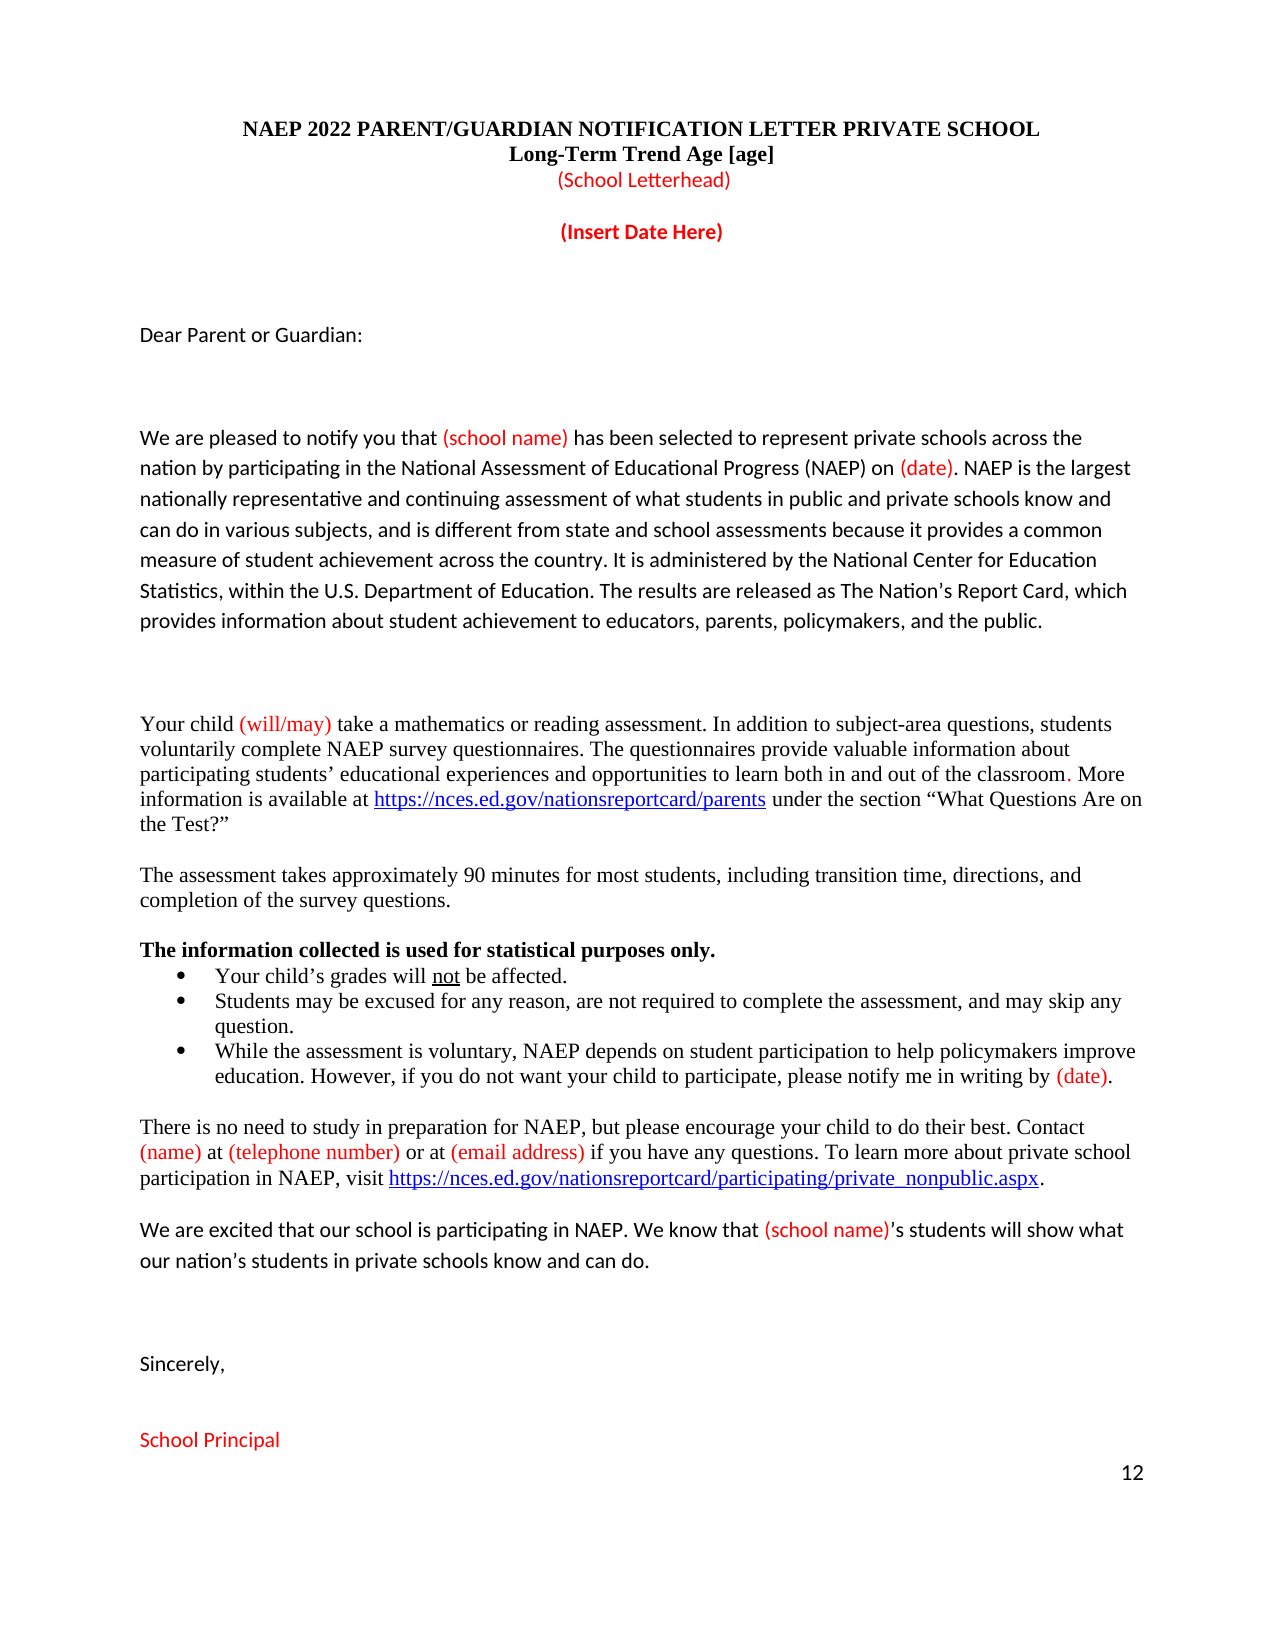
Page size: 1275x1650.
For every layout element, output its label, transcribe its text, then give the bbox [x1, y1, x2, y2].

text Dear Parent or Guardian: [139, 321, 1144, 348]
text Long-Term Trend Age [age] [139, 141, 1144, 167]
text (Insert Date Here) [139, 218, 1144, 245]
text We are pleased to notify you that (school name) has been selected to represent private schools across the nation by participating in the National Assessment of Educational Progress (NAEP) on (date). NAEP is the largest nationally representative and continuing assessment of what students in public and private schools know and can do in various subjects, and is different from state and school assessments because it provides a common measure of student achievement across the country. It is administered by the National Center for Education Statistics, within the U.S. Department of Education. The results are released as The Nation’s Report Card, which provides information about student achievement to educators, parents, policymakers, and the public. [139, 424, 1144, 634]
list Students may be excused for any reason, are not required to complete the assessment, and may skip any question. [177, 988, 1144, 1038]
list While the assessment is voluntary, NAEP depends on student participation to help policymakers improve education. However, if you do not want your child to participate, please notify me in writing by (date). [177, 1038, 1144, 1089]
text Your child (will/may) take a mathematics or reading assessment. In addition to subject-area questions, students voluntarily complete NAEP survey questionnaires. The questionnaires provide valuable information about participating students’ educational experiences and opportunities to learn both in and out of the classroom. More information is available at https://nces.ed.gov/nationsreportcard/parents under the section “What Questions Are on the Test?” [139, 711, 1144, 837]
text The assessment takes approximately 90 minutes for most students, including transition time, directions, and completion of the survey questions. [139, 862, 1144, 912]
text Sincerely, [139, 1350, 1144, 1376]
text NAEP 2022 PARENT/GUARDIAN NOTIFICATION LETTER PRIVATE SCHOOL [139, 116, 1144, 141]
list Your child’s grades will not be affected. [177, 963, 1144, 988]
text The information collected is used for statistical purposes only. [139, 937, 1144, 963]
text School Principal [139, 1426, 1144, 1453]
text There is no need to study in preparation for NAEP, but please encourage your child to do their best. Contact (name) at (telephone number) or at (email address) if you have any questions. To learn more about private school participation in NAEP, visit https://nces.ed.gov/nationsreportcard/participating/private_nonpublic.aspx. [139, 1114, 1144, 1191]
text We are excited that our school is participating in NAEP. We know that (school name)’s students will show what our nation’s students in private schools know and can do. [139, 1216, 1144, 1273]
text (School Letterhead) [139, 167, 1144, 193]
